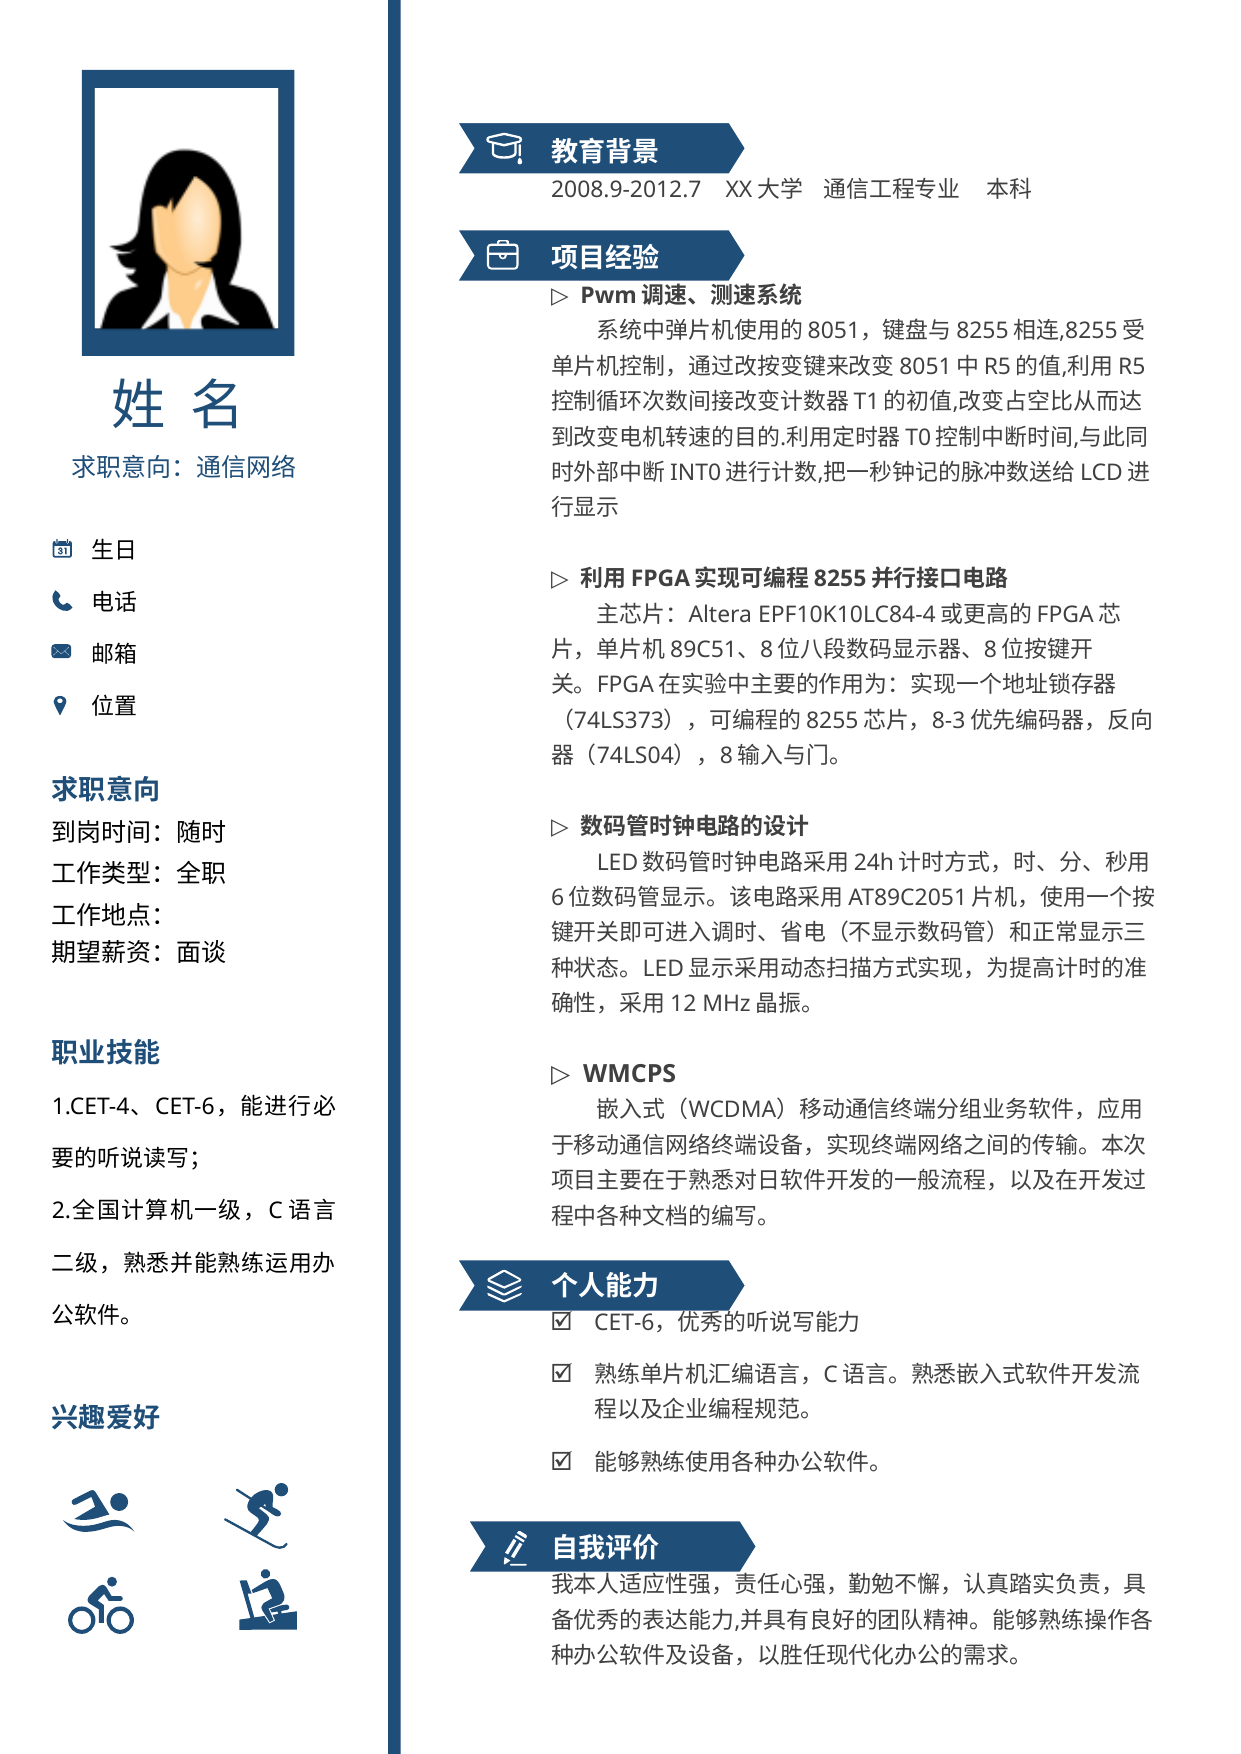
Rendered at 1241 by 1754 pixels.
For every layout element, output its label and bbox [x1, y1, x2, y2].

picture [85, 88, 283, 347]
